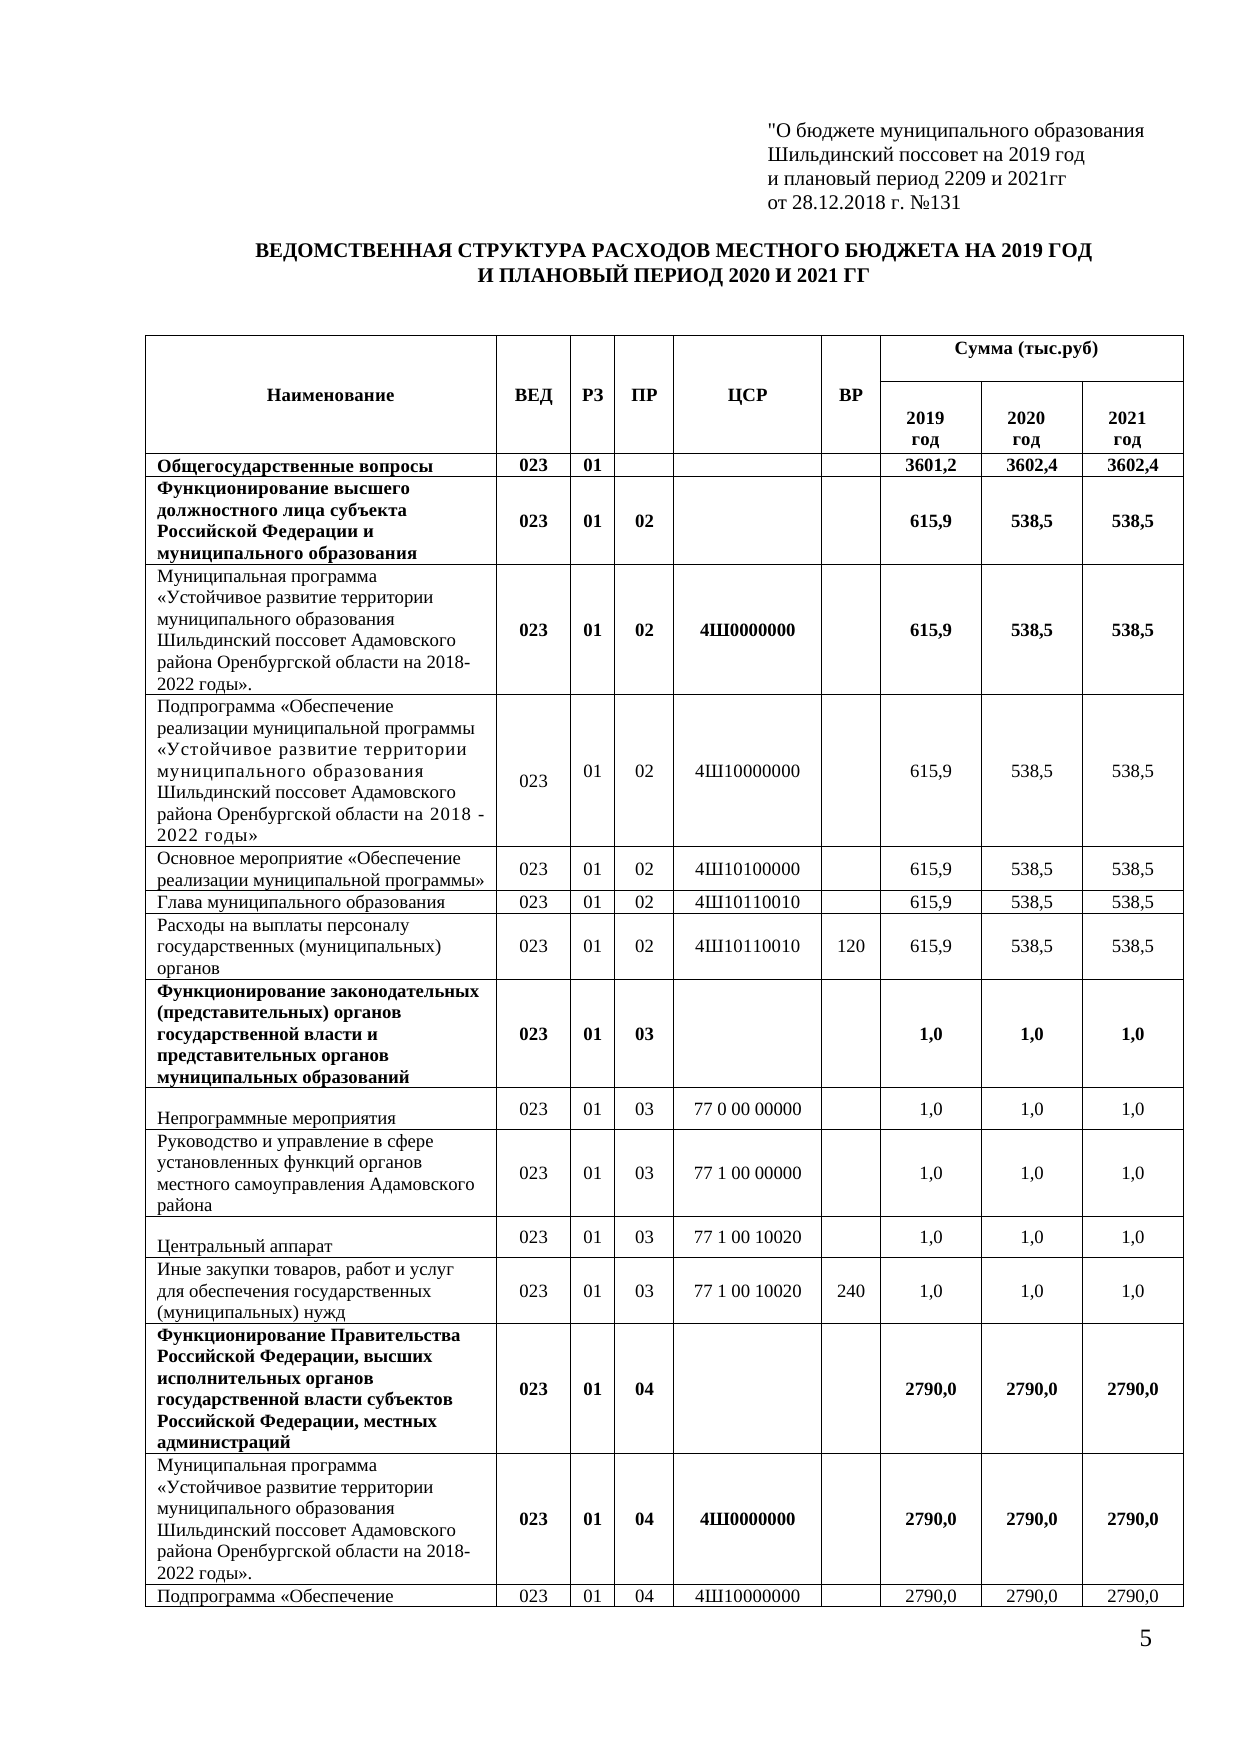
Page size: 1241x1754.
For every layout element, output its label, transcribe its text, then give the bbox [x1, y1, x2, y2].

table_cell [822, 695, 880, 846]
table_cell 023 [497, 914, 570, 978]
table_cell 615,9 [881, 477, 981, 563]
table_cell 1,0 [1083, 1130, 1183, 1216]
table_cell 538,5 [982, 891, 1082, 913]
table_cell 538,5 [982, 914, 1082, 978]
table_cell 3602,4 [1083, 454, 1183, 476]
table_cell 01 [571, 1585, 614, 1606]
table_cell 4Ш0000000 [674, 1454, 821, 1583]
table_cell [674, 477, 821, 563]
table_cell [822, 1130, 880, 1216]
table_cell 4Ш0000000 [674, 565, 821, 694]
table_cell Расходы на выплаты персоналу государственных (муниципальных) органов [146, 914, 496, 978]
table_cell 538,5 [1083, 695, 1183, 846]
table_cell Функционирование Правительства Российской Федерации, высших исполнительных органов государственной власти субъектов Российской Федерации, местных администраций [146, 1324, 496, 1453]
table_cell 023 [497, 565, 570, 694]
table_cell 1,0 [982, 1130, 1082, 1216]
table_cell 4Ш10100000 [674, 847, 821, 890]
table_cell [822, 891, 880, 913]
table_cell 02 [615, 891, 673, 913]
table_cell 02 [615, 914, 673, 978]
table_cell 03 [615, 1088, 673, 1128]
table_cell [674, 980, 821, 1087]
table_cell 538,5 [982, 477, 1082, 563]
table_cell 538,5 [1083, 847, 1183, 890]
table_cell 02 [615, 565, 673, 694]
table_cell 3601,2 [881, 454, 981, 476]
table_cell [822, 847, 880, 890]
table_cell 538,5 [982, 695, 1082, 846]
table_cell 2790,0 [1083, 1454, 1183, 1583]
table_cell 04 [615, 1585, 673, 1606]
table_cell 02 [615, 847, 673, 890]
table_cell 1,0 [881, 1130, 981, 1216]
table_cell 77 0 00 00000 [674, 1088, 821, 1128]
table_cell 01 [571, 695, 614, 846]
table_cell 01 [571, 454, 614, 476]
table_cell 01 [571, 914, 614, 978]
table_cell 2019 год [881, 382, 981, 453]
table_cell 023 [497, 980, 570, 1087]
table_cell 2021 год [1083, 382, 1183, 453]
table_cell 615,9 [881, 891, 981, 913]
table_cell Глава муниципального образования [146, 891, 496, 913]
table_cell 01 [571, 980, 614, 1087]
table_cell 01 [571, 1324, 614, 1453]
table_cell 77 1 00 10020 [674, 1217, 821, 1257]
table_cell 1,0 [1083, 1217, 1183, 1257]
table_cell 1,0 [982, 980, 1082, 1087]
table_cell 03 [615, 1258, 673, 1323]
table_cell 538,5 [982, 565, 1082, 694]
table_cell 03 [615, 1130, 673, 1216]
table_cell 2790,0 [982, 1585, 1082, 1606]
table_cell 538,5 [1083, 565, 1183, 694]
table_cell Функционирование законодательных (представительных) органов государственной власти и представительных органов муниципальных образований [146, 980, 496, 1087]
table_cell 1,0 [1083, 1258, 1183, 1323]
table_cell 538,5 [1083, 477, 1183, 563]
table_cell 01 [571, 565, 614, 694]
text и плановый период 2209 и 2021гг [767, 166, 1152, 190]
table_cell 1,0 [881, 1088, 981, 1128]
table_cell 023 [497, 1088, 570, 1128]
table_cell [822, 1088, 880, 1128]
table_cell 4Ш10000000 [674, 1585, 821, 1606]
table_cell 023 [497, 1585, 570, 1606]
table_cell 023 [497, 454, 570, 476]
table_cell 023 [497, 1454, 570, 1583]
table_cell 2790,0 [881, 1324, 981, 1453]
table_cell 01 [571, 1217, 614, 1257]
table_cell 01 [571, 477, 614, 563]
text ВЕДОМСТВЕННАЯ СТРУКТУРА РАСХОДОВ МЕСТНОГО БЮДЖЕТА НА 2019 ГОД [177, 238, 1152, 262]
table_cell 1,0 [982, 1217, 1082, 1257]
table_cell 3602,4 [982, 454, 1082, 476]
table_cell 01 [571, 1258, 614, 1323]
table_header РЗ [571, 336, 614, 453]
table_cell [822, 454, 880, 476]
table_header ВЕД [497, 336, 570, 453]
table_cell 1,0 [982, 1258, 1082, 1323]
text Шильдинский поссовет на 2019 год [767, 142, 1152, 166]
table_cell 023 [497, 477, 570, 563]
table_cell 023 [497, 1130, 570, 1216]
table_cell 240 [822, 1258, 880, 1323]
table_cell 01 [571, 1088, 614, 1128]
text от 28.12.2018 г. №131 [767, 190, 1152, 214]
table_cell 03 [615, 1217, 673, 1257]
table_header ЦСР [674, 336, 821, 453]
table_cell 023 [497, 695, 570, 846]
table_cell [674, 454, 821, 476]
table_cell 538,5 [1083, 914, 1183, 978]
table_cell 1,0 [881, 1258, 981, 1323]
table_cell 04 [615, 1324, 673, 1453]
table_cell 04 [615, 1454, 673, 1583]
table_cell 01 [571, 1130, 614, 1216]
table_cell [146, 1585, 496, 1606]
table_cell Муниципальная программа «Устойчивое развитие территории муниципального образования Шильдинский поссовет Адамовского района Оренбургской области на 2018-2022 годы». [146, 565, 496, 694]
table_cell 1,0 [881, 1217, 981, 1257]
table_cell [822, 565, 880, 694]
table_cell 538,5 [982, 847, 1082, 890]
table_cell 1,0 [881, 980, 981, 1087]
table_cell [822, 1324, 880, 1453]
text "О бюджете муниципального образования [767, 118, 1152, 142]
table_cell [822, 1585, 880, 1606]
table_cell 03 [615, 980, 673, 1087]
table_cell 615,9 [881, 695, 981, 846]
table_cell 2790,0 [881, 1585, 981, 1606]
table_cell [822, 1454, 880, 1583]
table_cell 023 [497, 1324, 570, 1453]
table_cell Непрограммные мероприятия [146, 1088, 496, 1128]
text И ПЛАНОВЫЙ ПЕРИОД 2020 И 2021 ГГ [177, 262, 1152, 287]
table_cell 023 [497, 847, 570, 890]
table_cell Общегосударственные вопросы [146, 454, 496, 476]
table_header Наименование [146, 336, 496, 453]
table_cell 01 [571, 891, 614, 913]
table_cell 023 [497, 891, 570, 913]
table_cell 2790,0 [1083, 1585, 1183, 1606]
table_cell 4Ш10000000 [674, 695, 821, 846]
table_cell Муниципальная программа «Устойчивое развитие территории муниципального образования Шильдинский поссовет Адамовского района Оренбургской области на 2018-2022 годы». [146, 1454, 496, 1583]
table_cell 1,0 [1083, 1088, 1183, 1128]
table_cell [674, 1324, 821, 1453]
table_cell 1,0 [1083, 980, 1183, 1087]
table_cell 2790,0 [1083, 1324, 1183, 1453]
table_cell 2790,0 [982, 1454, 1082, 1583]
table_header ПР [615, 336, 673, 453]
table_cell 02 [615, 477, 673, 563]
table_cell 2020 год [982, 382, 1082, 453]
table_cell 2790,0 [982, 1324, 1082, 1453]
table_cell 77 1 00 00000 [674, 1130, 821, 1216]
table_cell 538,5 [1083, 891, 1183, 913]
table_cell Функционирование высшего должностного лица субъекта Российской Федерации и муниципального образования [146, 477, 496, 563]
table_cell [822, 980, 880, 1087]
table_cell 023 [497, 1217, 570, 1257]
table_cell 77 1 00 10020 [674, 1258, 821, 1323]
table_header ВР [822, 336, 880, 453]
table_cell 4Ш10110010 [674, 914, 821, 978]
table_cell 1,0 [982, 1088, 1082, 1128]
table_cell 023 [497, 1258, 570, 1323]
table_cell 2790,0 [881, 1454, 981, 1583]
table_cell 02 [615, 695, 673, 846]
table_cell Центральный аппарат [146, 1217, 496, 1257]
table_cell 120 [822, 914, 880, 978]
table_cell 615,9 [881, 565, 981, 694]
table_cell [822, 1217, 880, 1257]
table_cell [822, 477, 880, 563]
table_cell Руководство и управление в сфере установленных функций органов местного самоуправления Адамовского района [146, 1130, 496, 1216]
table_cell 4Ш10110010 [674, 891, 821, 913]
table_cell 01 [571, 1454, 614, 1583]
table_cell 615,9 [881, 914, 981, 978]
table_cell Иные закупки товаров, работ и услуг для обеспечения государственных (муниципальных) нужд [146, 1258, 496, 1323]
table_header Сумма (тыс.руб) [881, 336, 1183, 381]
table_cell Основное мероприятие «Обеспечение реализации муниципальной программы» [146, 847, 496, 890]
table_cell 01 [571, 847, 614, 890]
table_cell [615, 454, 673, 476]
table_cell 615,9 [881, 847, 981, 890]
